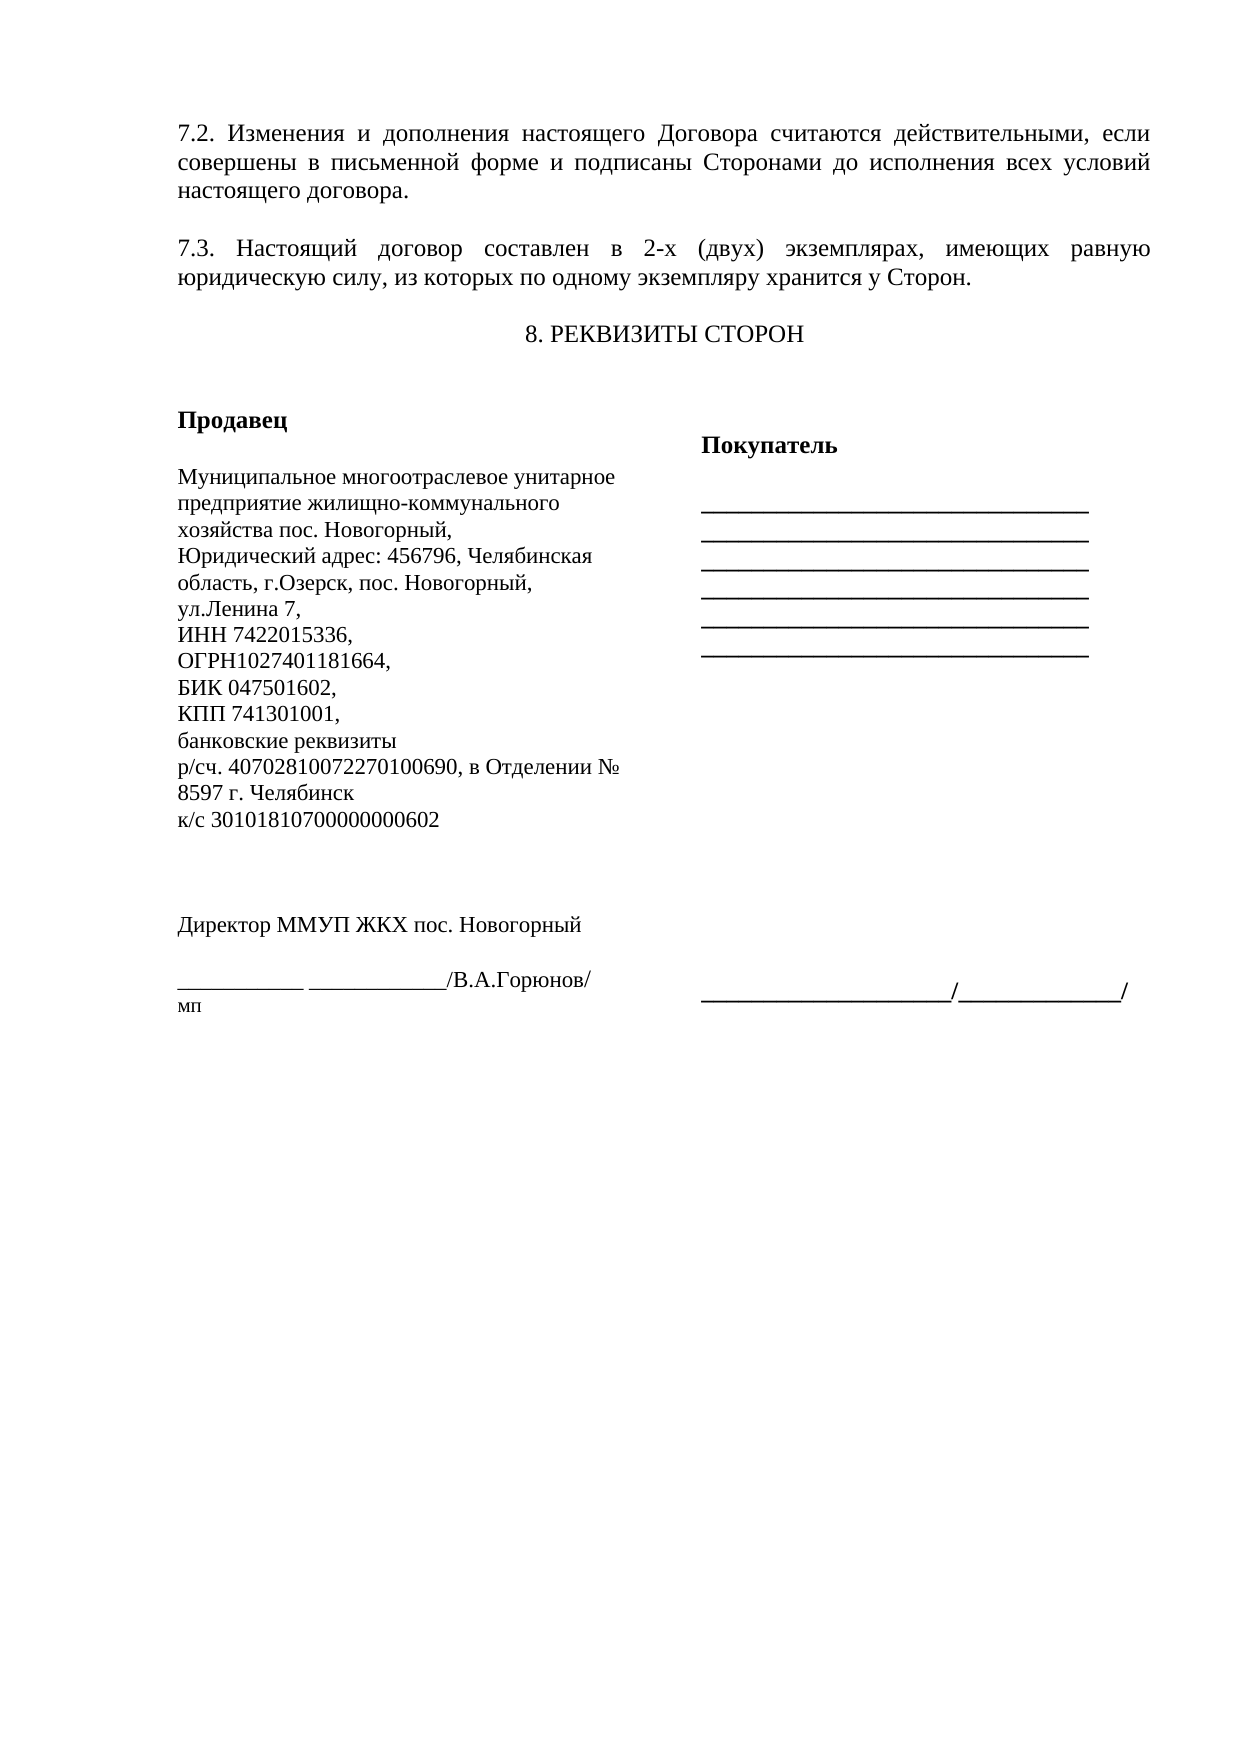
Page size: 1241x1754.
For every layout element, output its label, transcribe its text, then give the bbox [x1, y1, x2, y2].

text ___________ ____________/В.А.Горюнов/ [177, 964, 627, 993]
text мп [177, 993, 627, 1017]
text к/с 30101810700000000602 [177, 806, 627, 832]
text _______________________________ [701, 573, 1152, 602]
text Муниципальное многоотраслевое унитарное предприятие жилищно-коммунального хозяйства пос. Новогорный, [177, 463, 627, 542]
text 8. РЕКВИЗИТЫ СТОРОН [177, 319, 1152, 348]
text ____________________/_____________/ [701, 976, 1152, 1005]
text БИК 047501602, [177, 674, 627, 700]
text _______________________________ [701, 631, 1152, 660]
text Директор ММУП ЖКХ пос. Новогорный [177, 911, 627, 937]
text 7.3. Настоящий договор составлен в 2-х (двух) экземплярах, имеющих равную юридическую силу, из которых по одному экземпляру хранится у Сторон. [177, 233, 1152, 291]
text банковские реквизиты [177, 727, 627, 753]
text 7.2. Изменения и дополнения настоящего Договора считаются действительными, если совершены в письменной форме и подписаны Сторонами до исполнения всех условий настоящего договора. [177, 118, 1152, 204]
text ОГРН1027401181664, [177, 648, 627, 674]
text _______________________________ [701, 545, 1152, 573]
text Покупатель [701, 430, 1152, 458]
text _______________________________ [701, 602, 1152, 631]
text Юридический адрес: 456796, Челябинская область, г.Озерск, пос. Новогорный, ул.Ленина 7, [177, 542, 627, 621]
text ИНН 7422015336, [177, 621, 627, 648]
text _______________________________ [701, 487, 1152, 516]
text КПП 741301001, [177, 700, 627, 727]
text р/сч. 40702810072270100690, в Отделении № 8597 г. Челябинск [177, 753, 627, 806]
text _______________________________ [701, 516, 1152, 545]
text Продавец [177, 406, 627, 434]
